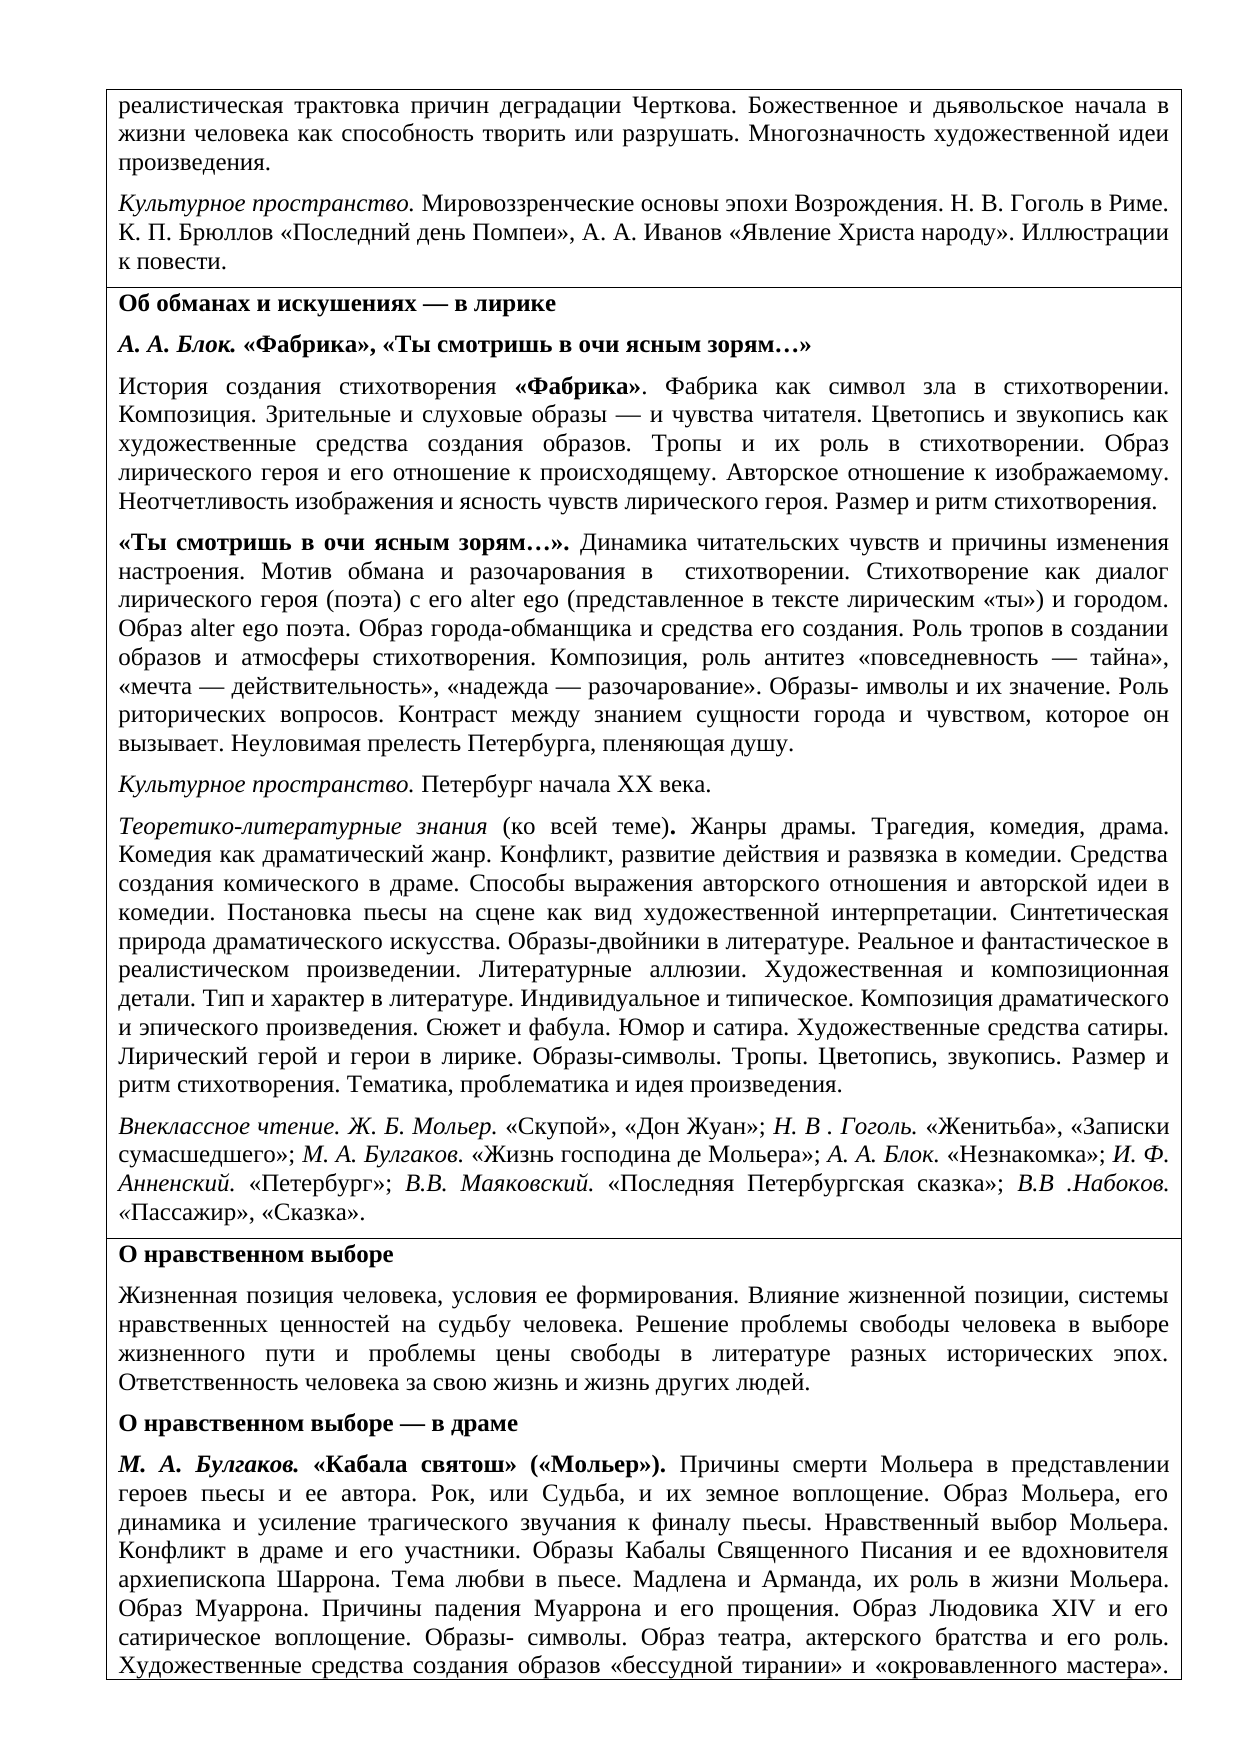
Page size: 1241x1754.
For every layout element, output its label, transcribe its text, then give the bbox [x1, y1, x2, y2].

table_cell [107, 1239, 1181, 1679]
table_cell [107, 90, 1181, 287]
table_cell Об обманах и искушениях — в лирике А. А. Блок. «Фабрика», «Ты смотришь в очи ясным зорям…» История создания стихотворения «Фабрика». Фабрика как символ зла в стихотворении. Композиция. Зрительные и слуховые образы — и чувства читателя. Цветопись и звукопись как художественные средства создания образов. Тропы и их роль в стихотворении. Образ лирического героя и его отношение к происходящему. Авторское отношение к изображаемому. Неотчетливость изображения и ясность чувств лирического героя. Размер и ритм стихотворения. «Ты смотришь в очи ясным зорям…». Динамика читательских чувств и причины изменения настроения. Мотив обмана и разочарования в стихотворении. Стихотворение как диалог лирического героя (поэта) с его alter ego (представленное в тексте лирическим «ты») и городом. Образ alter ego поэта. Образ города-обманщика и средства его создания. Роль тропов в создании образов и атмосферы стихотворения. Композиция, роль антитез «повседневность — тайна», «мечта — действительность», «надежда — разочарование». Образы- имволы и их значение. Роль риторических вопросов. Контраст между знанием сущности города и чувством, которое он вызывает. Неуловимая прелесть Петербурга, пленяющая душу. Культурное пространство. Петербург начала ХХ века. Теоретико-литературные знания (ко всей теме). Жанры драмы. Трагедия, комедия, драма. Комедия как драматический жанр. Конфликт, развитие действия и развязка в комедии. Средства создания комического в драме. Способы выражения авторского отношения и авторской идеи в комедии. Постановка пьесы на сцене как вид художественной интерпретации. Синтетическая природа драматического искусства. Образы-двойники в литературе. Реальное и фантастическое в реалистическом произведении. Литературные аллюзии. Художественная и композиционная детали. Тип и характер в литературе. Индивидуальное и типическое. Композиция драматического и эпического произведения. Сюжет и фабула. Юмор и сатира. Художественные средства сатиры. Лирический герой и герои в лирике. Образы-символы. Тропы. Цветопись, звукопись. Размер и ритм стихотворения. Тематика, проблематика и идея произведения. Внеклассное чтение. Ж. Б. Мольер. «Скупой», «Дон Жуан»; Н. В . Гоголь. «Женитьба», «Записки сумасшедшего»; М. А. Булгаков. «Жизнь господина де Мольера»; А. А. Блок. «Незнакомка»; И. Ф. Анненский. «Петербург»; В.В. Маяковский. «Последняя Петербургская сказка»; В.В .Набоков. «Пассажир», «Сказка». [107, 288, 1181, 1238]
